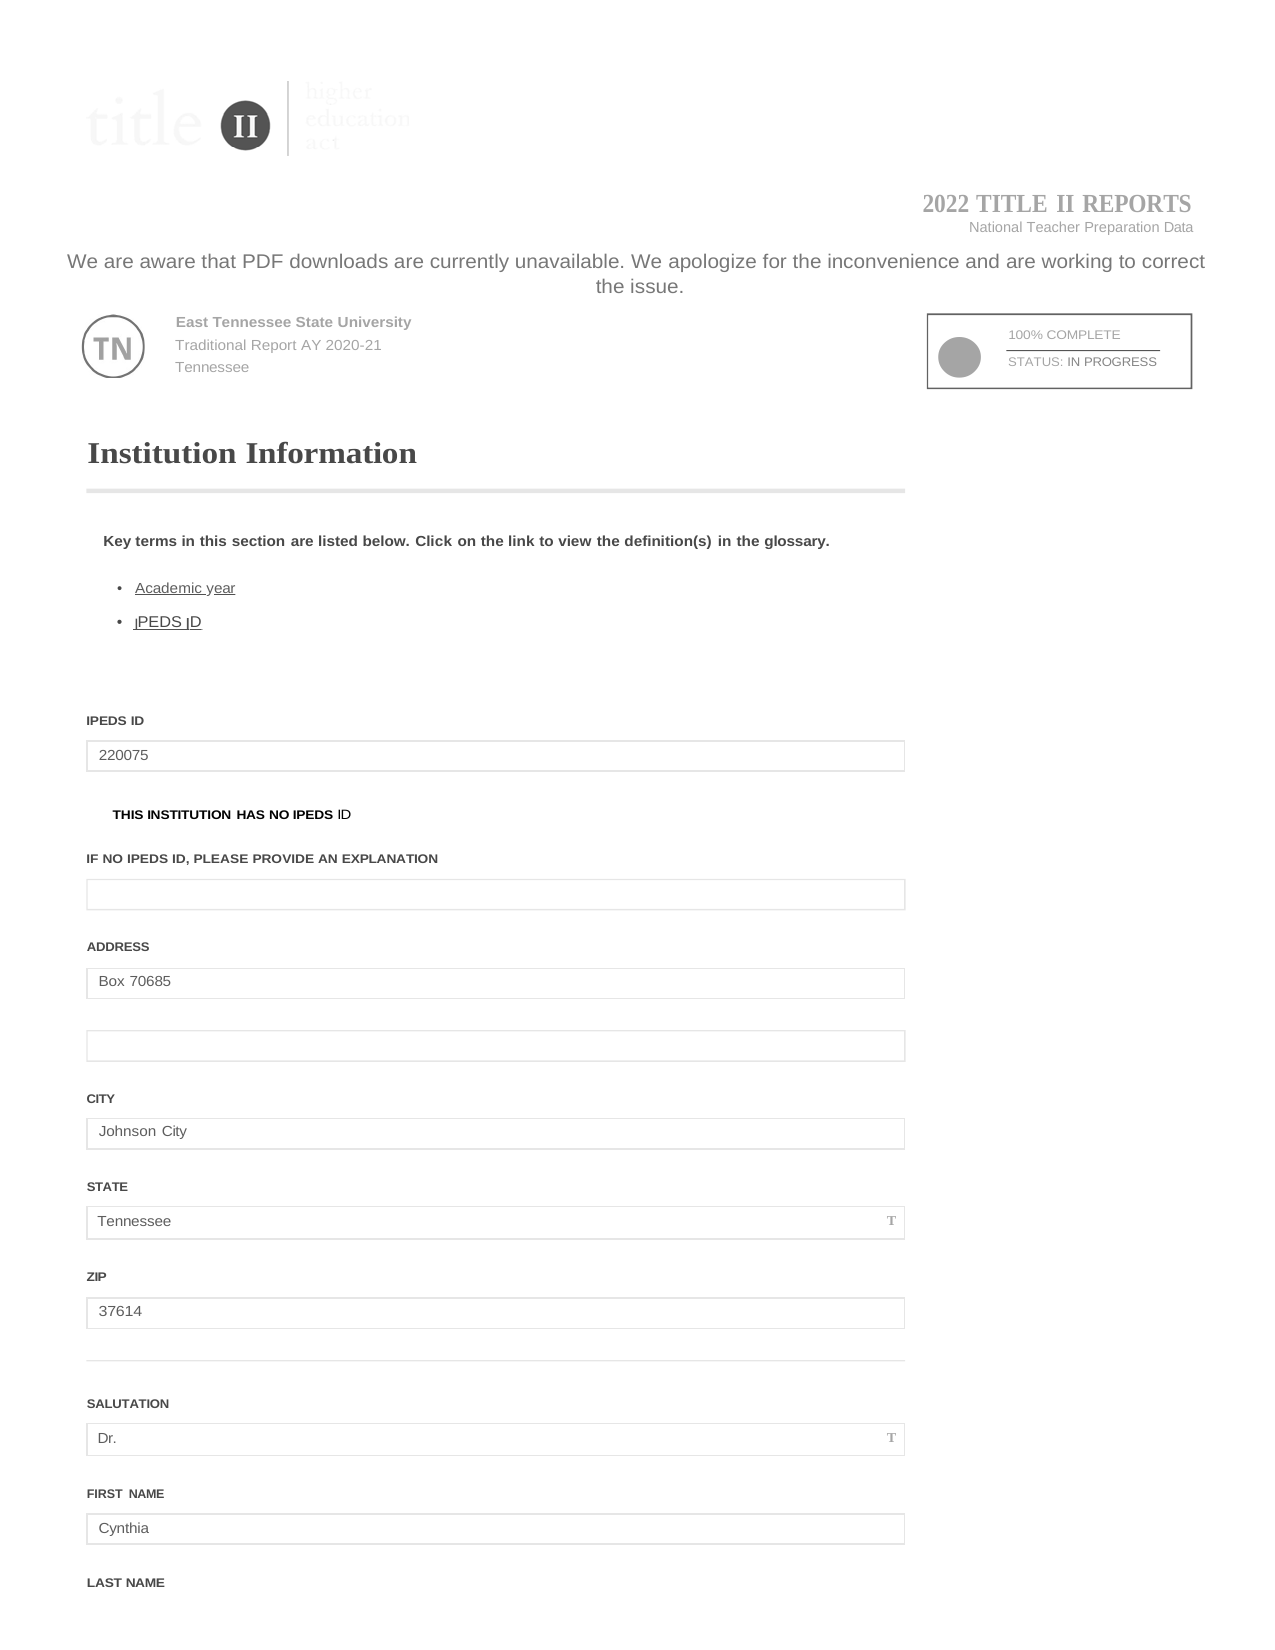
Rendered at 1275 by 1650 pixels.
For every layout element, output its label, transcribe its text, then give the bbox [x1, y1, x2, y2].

text ZIP [86, 1270, 1225, 1284]
text CITY [86, 1091, 1225, 1106]
text STATE [87, 1180, 1225, 1194]
subtitle We are aware that PDF downloads are currently unavailable. We apologize for the inconvenience and are working to correct the issue. [67, 250, 1225, 297]
text IPEDS ID [86, 713, 1225, 728]
text East Tennessee State University Traditional Report AY 2020-21 Tennessee [175, 314, 415, 375]
text National Teacher Preparation Data [54, 218, 1193, 235]
list Academic year [117, 579, 1225, 596]
text Key terms in this section are listed below. Click on the link to view the definition(s) in the glossary. [103, 532, 1225, 549]
text IF NO IPEDS ID, PLEASE PROVIDE AN EXPLANATION [86, 852, 1225, 866]
subtitle Institution Information [87, 435, 1225, 469]
text ADDRESS [87, 939, 1225, 954]
picture [86, 81, 410, 156]
subtitle 2022 TITLE II REPORTS [54, 188, 1192, 218]
text THIS INSTITUTION HAS NO IPEDS ID [112, 807, 1225, 822]
picture [81, 314, 145, 378]
text LAST NAME [87, 1576, 1225, 1590]
text SALUTATION [87, 1396, 1225, 1411]
list PEDS D [117, 613, 1225, 631]
text FIRST NAME [87, 1487, 1225, 1502]
